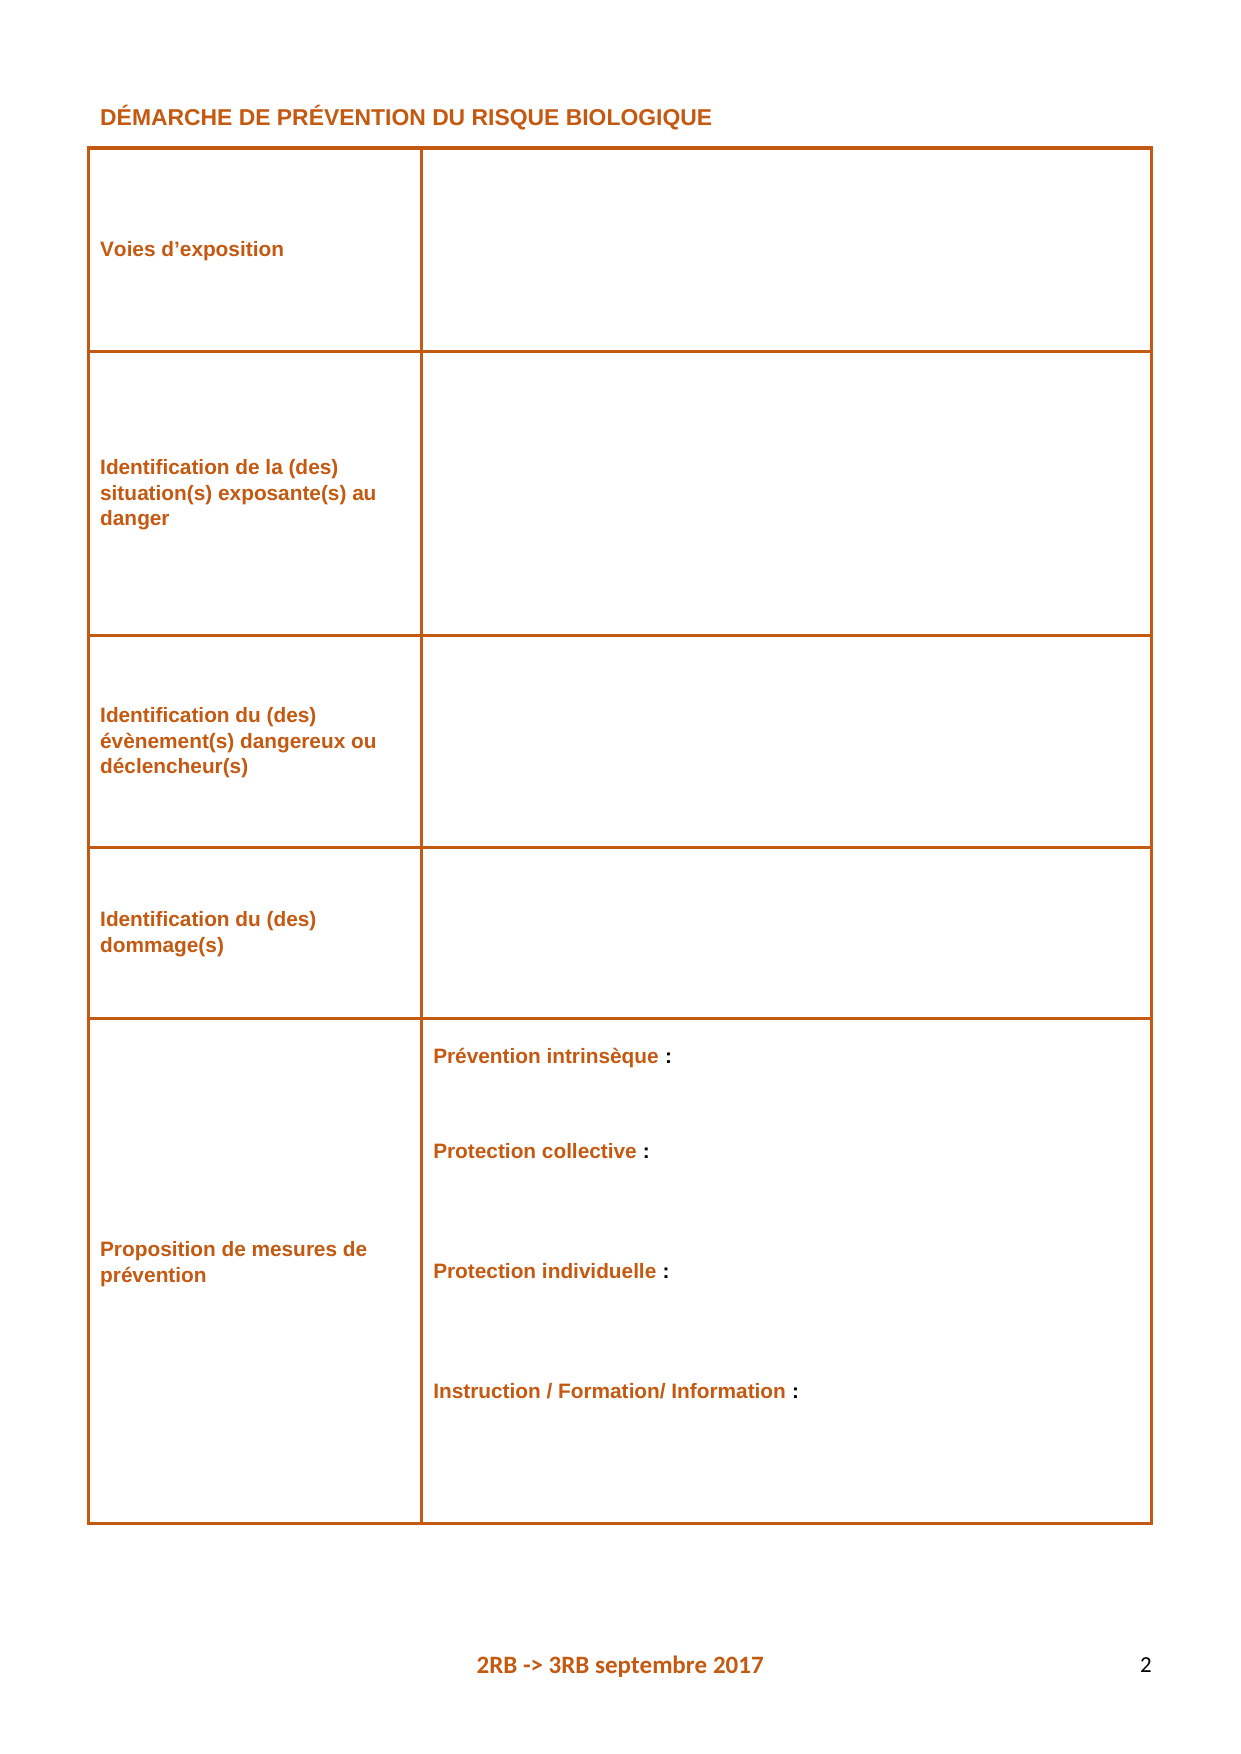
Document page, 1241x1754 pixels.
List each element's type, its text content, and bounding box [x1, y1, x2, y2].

table_cell [423, 849, 1150, 1017]
table_cell [423, 150, 1150, 350]
table_cell [423, 353, 1150, 634]
table_cell Prévention intrinsèque : Protection collective : Protection individuelle : Instruction / Formation/ Information : [423, 1020, 1150, 1522]
table_cell Voies d’exposition [90, 150, 420, 350]
table_header Démarche de prévention du risque biologique [89, 89, 1152, 146]
table_cell Identification du (des) évènement(s) dangereux ou déclencheur(s) [90, 637, 420, 846]
table_cell Proposition de mesures de prévention [90, 1020, 420, 1522]
table_cell [423, 637, 1150, 846]
table_cell Identification de la (des) situation(s) exposante(s) au danger [90, 353, 420, 634]
table_cell Identification du (des) dommage(s) [90, 849, 420, 1017]
